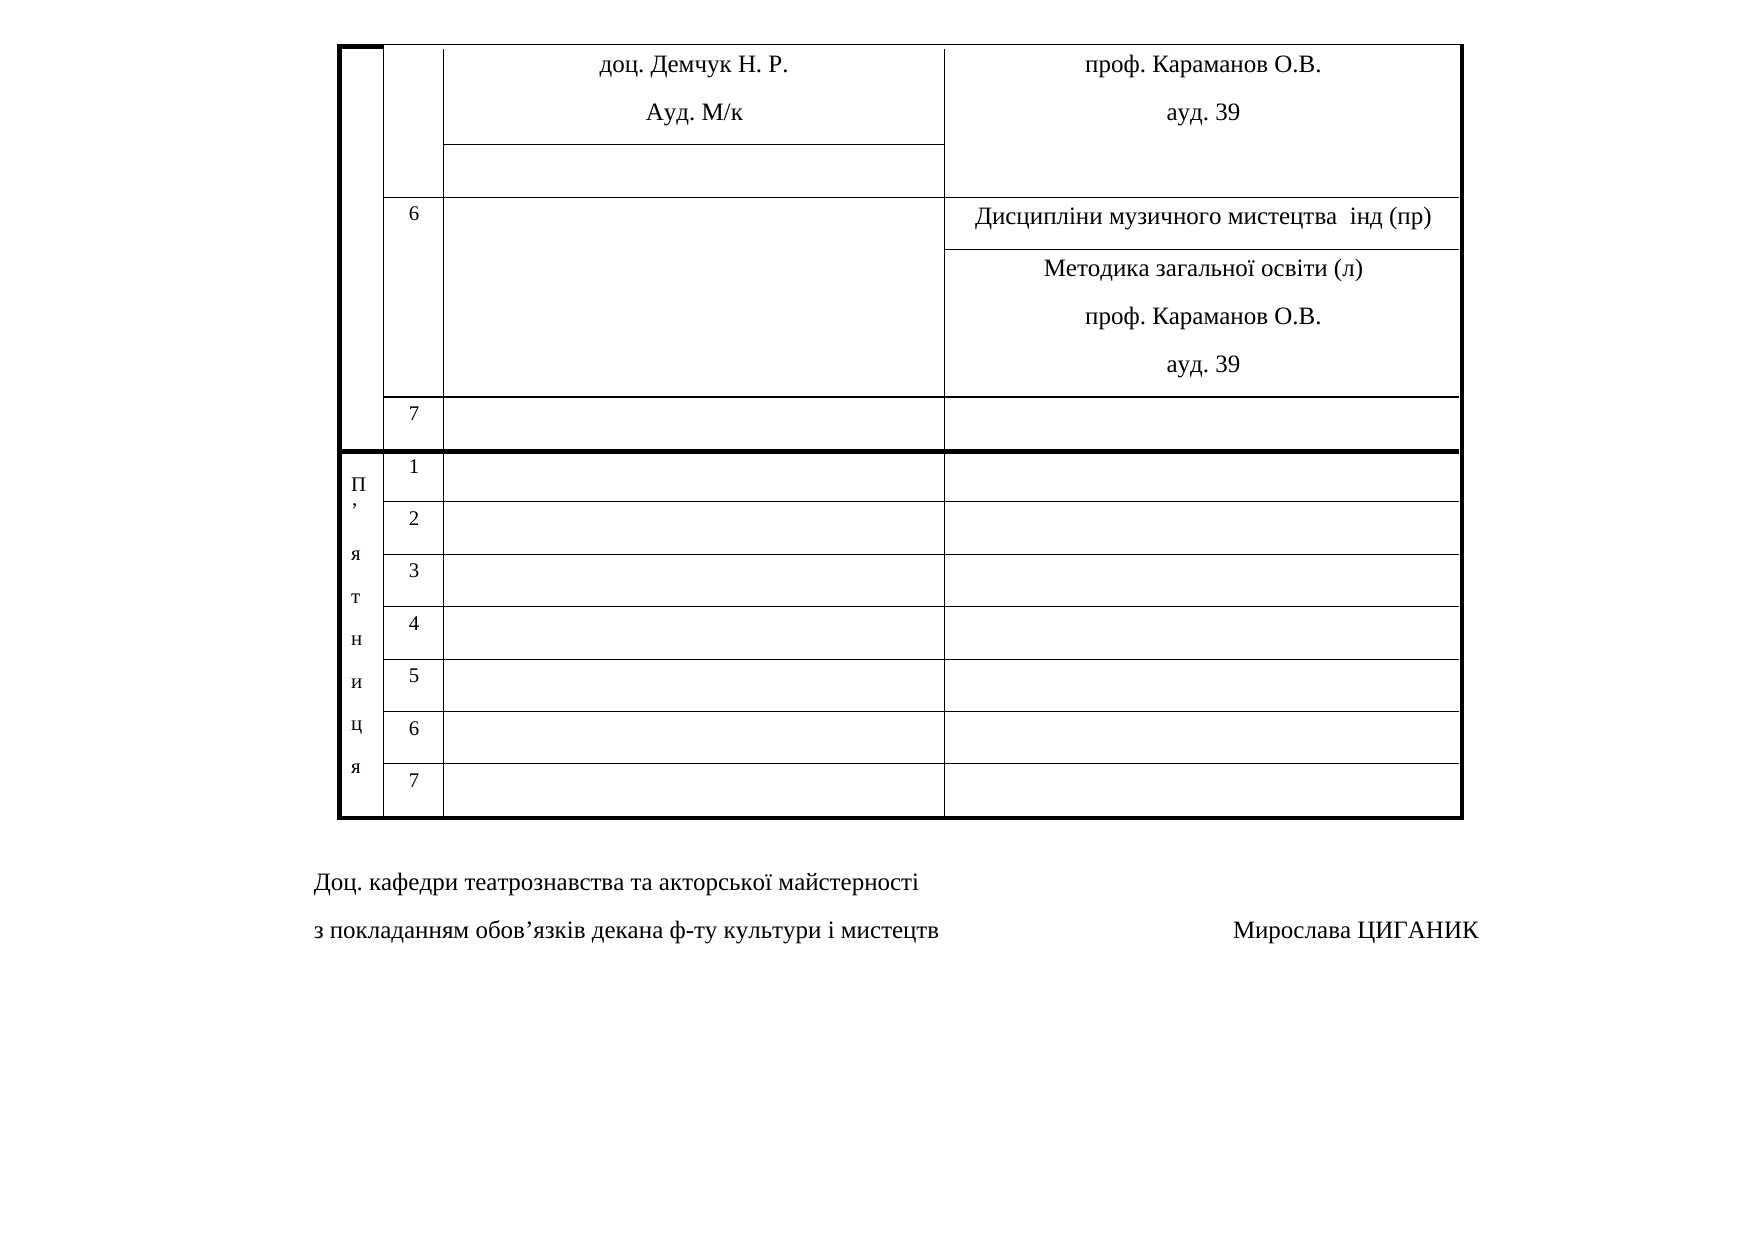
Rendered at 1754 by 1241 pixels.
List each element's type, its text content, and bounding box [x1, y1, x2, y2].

table_cell [444, 555, 944, 606]
table_cell [444, 607, 944, 658]
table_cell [443, 45, 945, 144]
table_cell [444, 764, 944, 816]
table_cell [945, 249, 1460, 396]
text з покладанням обов’язків декана ф-ту культури і мистецтв Мирослава ЦИГАНИК [238, 915, 1665, 944]
table_cell 2 [384, 502, 443, 554]
table_cell [444, 454, 944, 501]
text Доц. кафедри театрознавства та акторської майстерності [238, 867, 1665, 896]
table_cell [444, 398, 944, 449]
table_cell 5 [384, 660, 443, 711]
table_cell [444, 660, 944, 711]
table_cell [945, 449, 1460, 501]
table_cell 7 [384, 764, 443, 816]
table_cell [945, 396, 1460, 449]
table_cell [945, 501, 1460, 554]
table_cell [444, 145, 944, 197]
table_cell [444, 198, 944, 396]
table_cell [945, 659, 1460, 711]
table_cell [945, 711, 1460, 763]
table_cell 1 [384, 454, 443, 501]
table_cell 4 [384, 607, 443, 658]
table_cell 6 [384, 712, 443, 763]
table_cell [945, 606, 1460, 658]
table_cell 5 [384, 45, 443, 197]
table_cell [945, 763, 1460, 816]
table_cell [444, 502, 944, 554]
table_cell 7 [384, 398, 443, 449]
table_cell 6 [384, 198, 443, 396]
table_cell [444, 712, 944, 763]
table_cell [945, 45, 1460, 197]
table_cell [945, 554, 1460, 606]
table_cell Дисципліни музичного мистецтва інд (пр) [945, 197, 1460, 249]
table_cell П’ я т н и ц я [342, 454, 383, 816]
table_cell 3 [384, 555, 443, 606]
